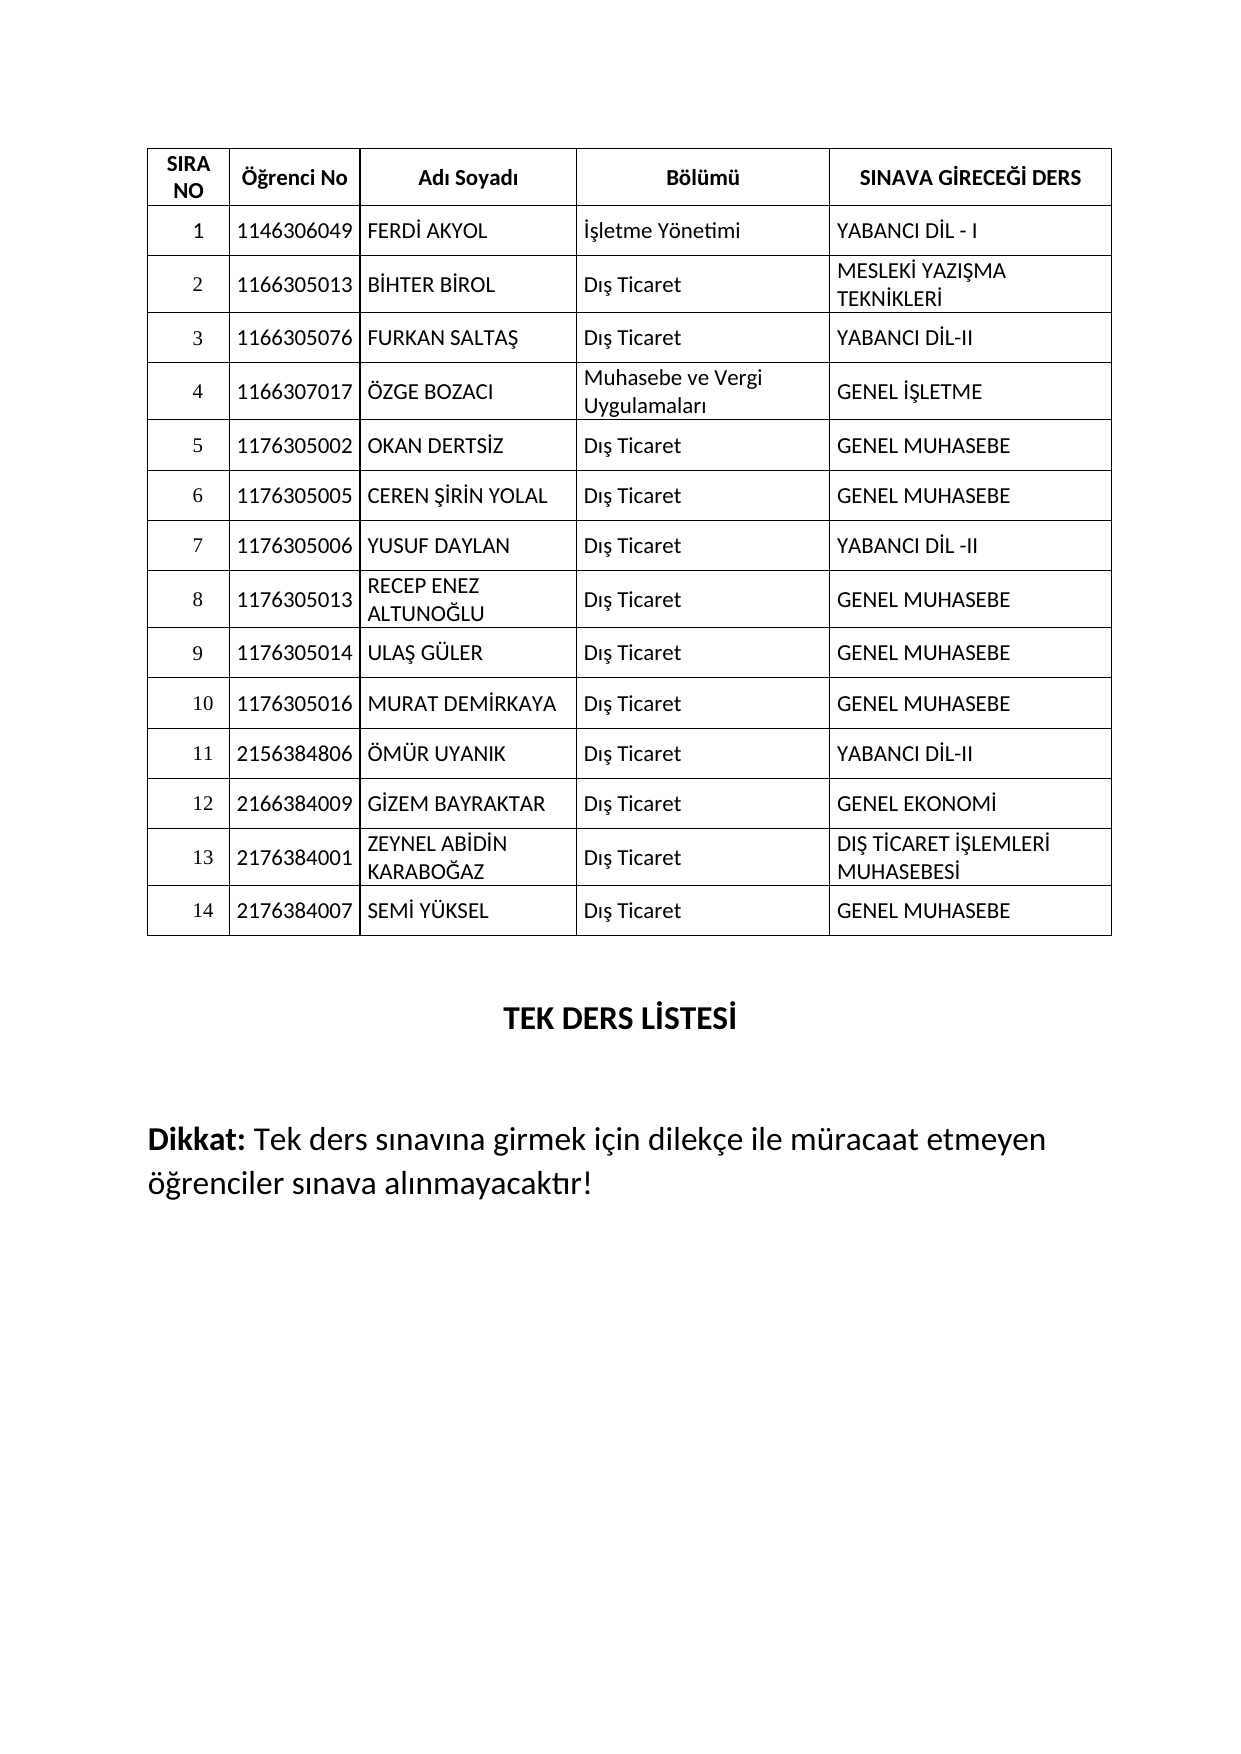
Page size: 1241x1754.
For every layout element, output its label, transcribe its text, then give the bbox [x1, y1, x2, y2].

table_cell 1146306049 [230, 206, 359, 255]
table_cell Dış Ticaret [577, 886, 829, 935]
table_cell [148, 313, 229, 362]
table_cell 1166305076 [230, 313, 359, 362]
table_cell BİHTER BİROL [361, 256, 576, 312]
table_cell GENEL MUHASEBE [830, 471, 1111, 520]
table_cell Dış Ticaret [577, 521, 829, 570]
table_cell SEMİ YÜKSEL [361, 886, 576, 935]
table_cell FERDİ AKYOL [361, 206, 576, 255]
table_cell GENEL İŞLETME [830, 363, 1111, 419]
table_cell [148, 779, 229, 828]
table_cell 2166384009 [230, 779, 359, 828]
table_cell 1176305013 [230, 571, 359, 627]
table_cell YABANCI DİL -II [830, 521, 1111, 570]
table_cell [148, 521, 229, 570]
table_cell FURKAN SALTAŞ [361, 313, 576, 362]
table_header Öğrenci No [230, 149, 359, 205]
table_cell GENEL MUHASEBE [830, 628, 1111, 677]
table_cell ZEYNEL ABİDİN KARABOĞAZ [361, 829, 576, 885]
table_cell [148, 886, 229, 935]
table_cell [148, 729, 229, 778]
table_cell 1166305013 [230, 256, 359, 312]
table_cell [148, 256, 229, 312]
table_cell 1176305006 [230, 521, 359, 570]
table_cell Dış Ticaret [577, 678, 829, 727]
table_cell GİZEM BAYRAKTAR [361, 779, 576, 828]
table_cell [148, 571, 229, 627]
table_cell GENEL MUHASEBE [830, 886, 1111, 935]
table_cell YABANCI DİL-II [830, 729, 1111, 778]
table_cell ULAŞ GÜLER [361, 628, 576, 677]
table_cell 1166307017 [230, 363, 359, 419]
table_cell [148, 628, 229, 677]
table_cell 1176305014 [230, 628, 359, 677]
table_cell OKAN DERTSİZ [361, 420, 576, 469]
table_cell [148, 678, 229, 727]
table_cell Dış Ticaret [577, 571, 829, 627]
table_cell MESLEKİ YAZIŞMA TEKNİKLERİ [830, 256, 1111, 312]
table_cell DIŞ TİCARET İŞLEMLERİ MUHASEBESİ [830, 829, 1111, 885]
table_cell 1176305005 [230, 471, 359, 520]
text TEK DERS LİSTESİ [148, 997, 1093, 1037]
table_cell GENEL MUHASEBE [830, 420, 1111, 469]
table_cell [148, 420, 229, 469]
table_cell [148, 829, 229, 885]
table_cell GENEL MUHASEBE [830, 678, 1111, 727]
table_cell İşletme Yönetimi [577, 206, 829, 255]
table_cell YABANCI DİL-II [830, 313, 1111, 362]
text Dikkat: Tek ders sınavına girmek için dilekçe ile müracaat etmeyen öğrenciler sınava alınmayacaktır! [148, 1118, 1093, 1203]
table_cell Dış Ticaret [577, 779, 829, 828]
table_cell [148, 206, 229, 255]
table_cell YUSUF DAYLAN [361, 521, 576, 570]
table_cell 1176305016 [230, 678, 359, 727]
table_cell [148, 363, 229, 419]
table_header Bölümü [577, 149, 829, 205]
table_cell MURAT DEMİRKAYA [361, 678, 576, 727]
table_header SIRA NO [148, 149, 229, 205]
table_header Adı Soyadı [361, 149, 576, 205]
table_cell 2176384001 [230, 829, 359, 885]
table_cell GENEL MUHASEBE [830, 571, 1111, 627]
table_cell Dış Ticaret [577, 628, 829, 677]
table_cell Dış Ticaret [577, 471, 829, 520]
table_cell 2156384806 [230, 729, 359, 778]
table_header SINAVA GİRECEĞİ DERS [830, 149, 1111, 205]
table_cell Dış Ticaret [577, 256, 829, 312]
table_cell Dış Ticaret [577, 420, 829, 469]
table_cell GENEL EKONOMİ [830, 779, 1111, 828]
table_cell Dış Ticaret [577, 829, 829, 885]
table_cell ÖZGE BOZACI [361, 363, 576, 419]
table_cell Dış Ticaret [577, 729, 829, 778]
table_cell ÖMÜR UYANIK [361, 729, 576, 778]
table_cell RECEP ENEZ ALTUNOĞLU [361, 571, 576, 627]
table_cell [148, 471, 229, 520]
table_cell YABANCI DİL - I [830, 206, 1111, 255]
table_cell Muhasebe ve Vergi Uygulamaları [577, 363, 829, 419]
table_cell 1176305002 [230, 420, 359, 469]
table_cell Dış Ticaret [577, 313, 829, 362]
table_cell 2176384007 [230, 886, 359, 935]
table_cell CEREN ŞİRİN YOLAL [361, 471, 576, 520]
